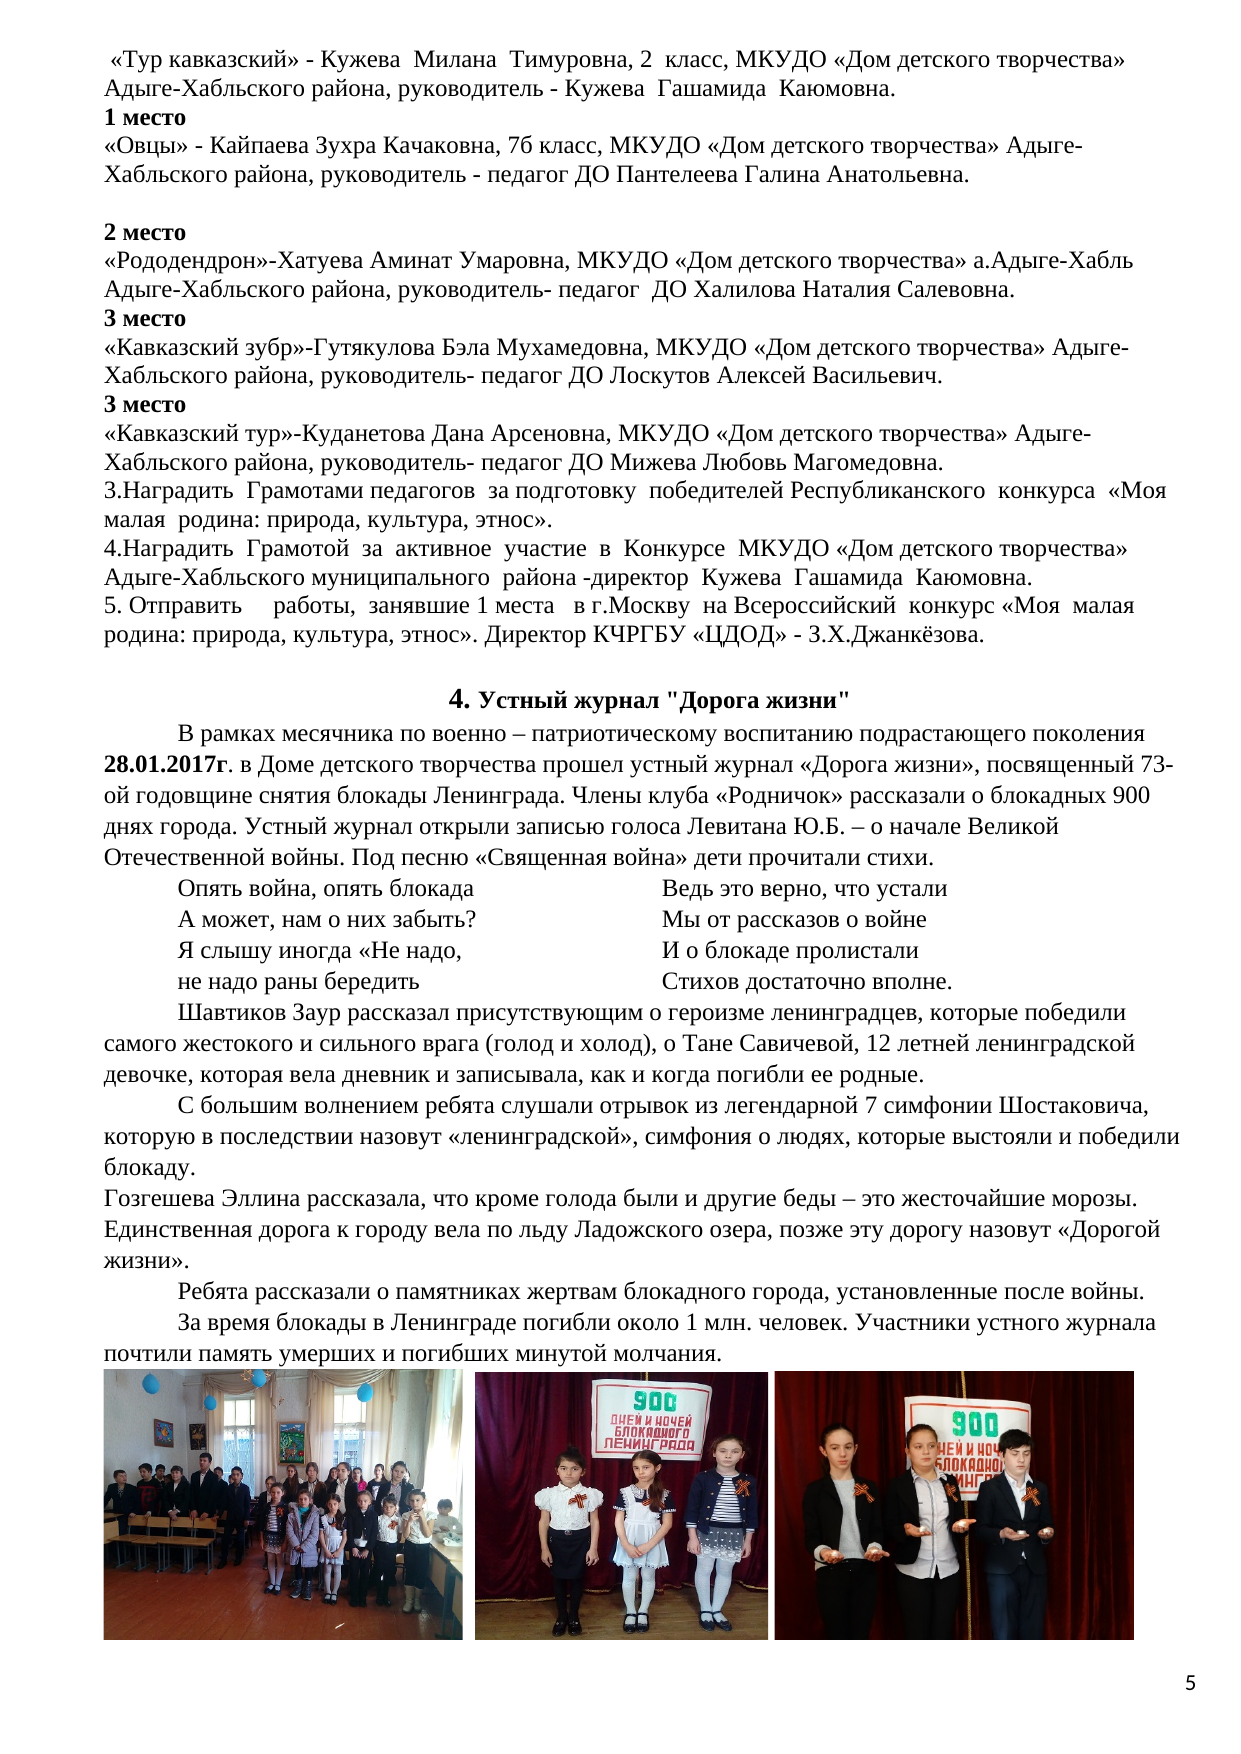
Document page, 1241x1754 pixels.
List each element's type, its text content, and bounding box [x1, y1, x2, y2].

text С большим волнением ребята слушали отрывок из легендарной 7 симфонии Шостаковича, которую в последствии назовут «ленинградской», симфония о людях, которые выстояли и победили блокаду. [103, 1090, 1196, 1181]
picture [475, 1372, 769, 1640]
text Шавтиков Заур рассказал присутствующим о героизме ленинградцев, которые победили самого жестокого и сильного врага (голод и холод), о Тане Савичевой, 12 летней ленинградской девочке, которая вела дневник и записывала, как и когда погибли ее родные. [103, 997, 1196, 1088]
text «Рододендрон»-Хатуева Аминат Умаровна, МКУДО «Дом детского творчества» а.Адыге-Хабль Адыге-Хабльского района, руководитель- педагог ДО Халилова Наталия Салевовна. [103, 246, 1196, 303]
text «Овцы» - Кайпаева Зухра Качаковна, 7б класс, МКУДО «Дом детского творчества» Адыге-Хабльского района, руководитель - педагог ДО Пантелеева Галина Анатольевна. [103, 131, 1196, 188]
text За время блокады в Ленинграде погибли около 1 млн. человек. Участники устного журнала почтили память умерших и погибших минутой молчания. [103, 1307, 1196, 1367]
text 4.Наградить Грамотой за активное участие в Конкурсе МКУДО «Дом детского творчества» Адыге-Хабльского муниципального района -директор Кужева Гашамида Каюмовна. [103, 533, 1196, 591]
text 1 место [103, 102, 1196, 131]
text 5. Отправить работы, занявшие 1 места в г.Москву на Всероссийский конкурс «Моя малая родина: природа, культура, этнос». Директор КЧРГБУ «ЦДОД» - З.Х.Джанкёзова. [103, 591, 1196, 648]
text Гозгешева Эллина рассказала, что кроме голода были и другие беды – это жесточайшие морозы. Единственная дорога к городу вела по льду Ладожского озера, позже эту дорогу назовут «Дорогой жизни». [103, 1183, 1196, 1274]
text 2 место [103, 217, 1196, 246]
text 3.Наградить Грамотами педагогов за подготовку победителей Республиканского конкурса «Моя малая родина: природа, культура, этнос». [103, 476, 1196, 533]
text 3 место [103, 303, 1196, 332]
list Устный журнал "Дорога жизни" [103, 682, 1196, 715]
text «Кавказский тур»-Куданетова Дана Арсеновна, МКУДО «Дом детского творчества» Адыге-Хабльского района, руководитель- педагог ДО Мижева Любовь Магомедовна. [103, 418, 1196, 476]
text Ребята рассказали о памятниках жертвам блокадного города, установленные после войны. [103, 1276, 1196, 1305]
text «Кавказский зубр»-Гутякулова Бэла Мухамедовна, МКУДО «Дом детского творчества» Адыге-Хабльского района, руководитель- педагог ДО Лоскутов Алексей Васильевич. [103, 332, 1196, 389]
text «Тур кавказский» - Кужева Милана Тимуровна, 2 класс, МКУДО «Дом детского творчества» Адыге-Хабльского района, руководитель - Кужева Гашамида Каюмовна. [103, 44, 1196, 102]
picture [774, 1371, 1134, 1640]
picture [103, 1369, 463, 1640]
text 3 место [103, 389, 1196, 418]
text В рамках месячника по военно – патриотическому воспитанию подрастающего поколения 28.01.2017г. в Доме детского творчества прошел устный журнал «Дорога жизни», посвященный 73-ой годовщине снятия блокады Ленинграда. Члены клуба «Родничок» рассказали о блокадных 900 днях города. Устный журнал открыли записью голоса Левитана Ю.Б. – о начале Великой Отечественной войны. Под песню «Священная война» дети прочитали стихи. [103, 718, 1196, 871]
table_header Ведь это верно, что устали Мы от рассказов о войне И о блокаде пролистали Стихов достаточно вполне. [662, 873, 1034, 997]
table_header Опять война, опять блокада А может, нам о них забыть? Я слышу иногда «Не надо, не надо раны бередить [177, 873, 662, 997]
